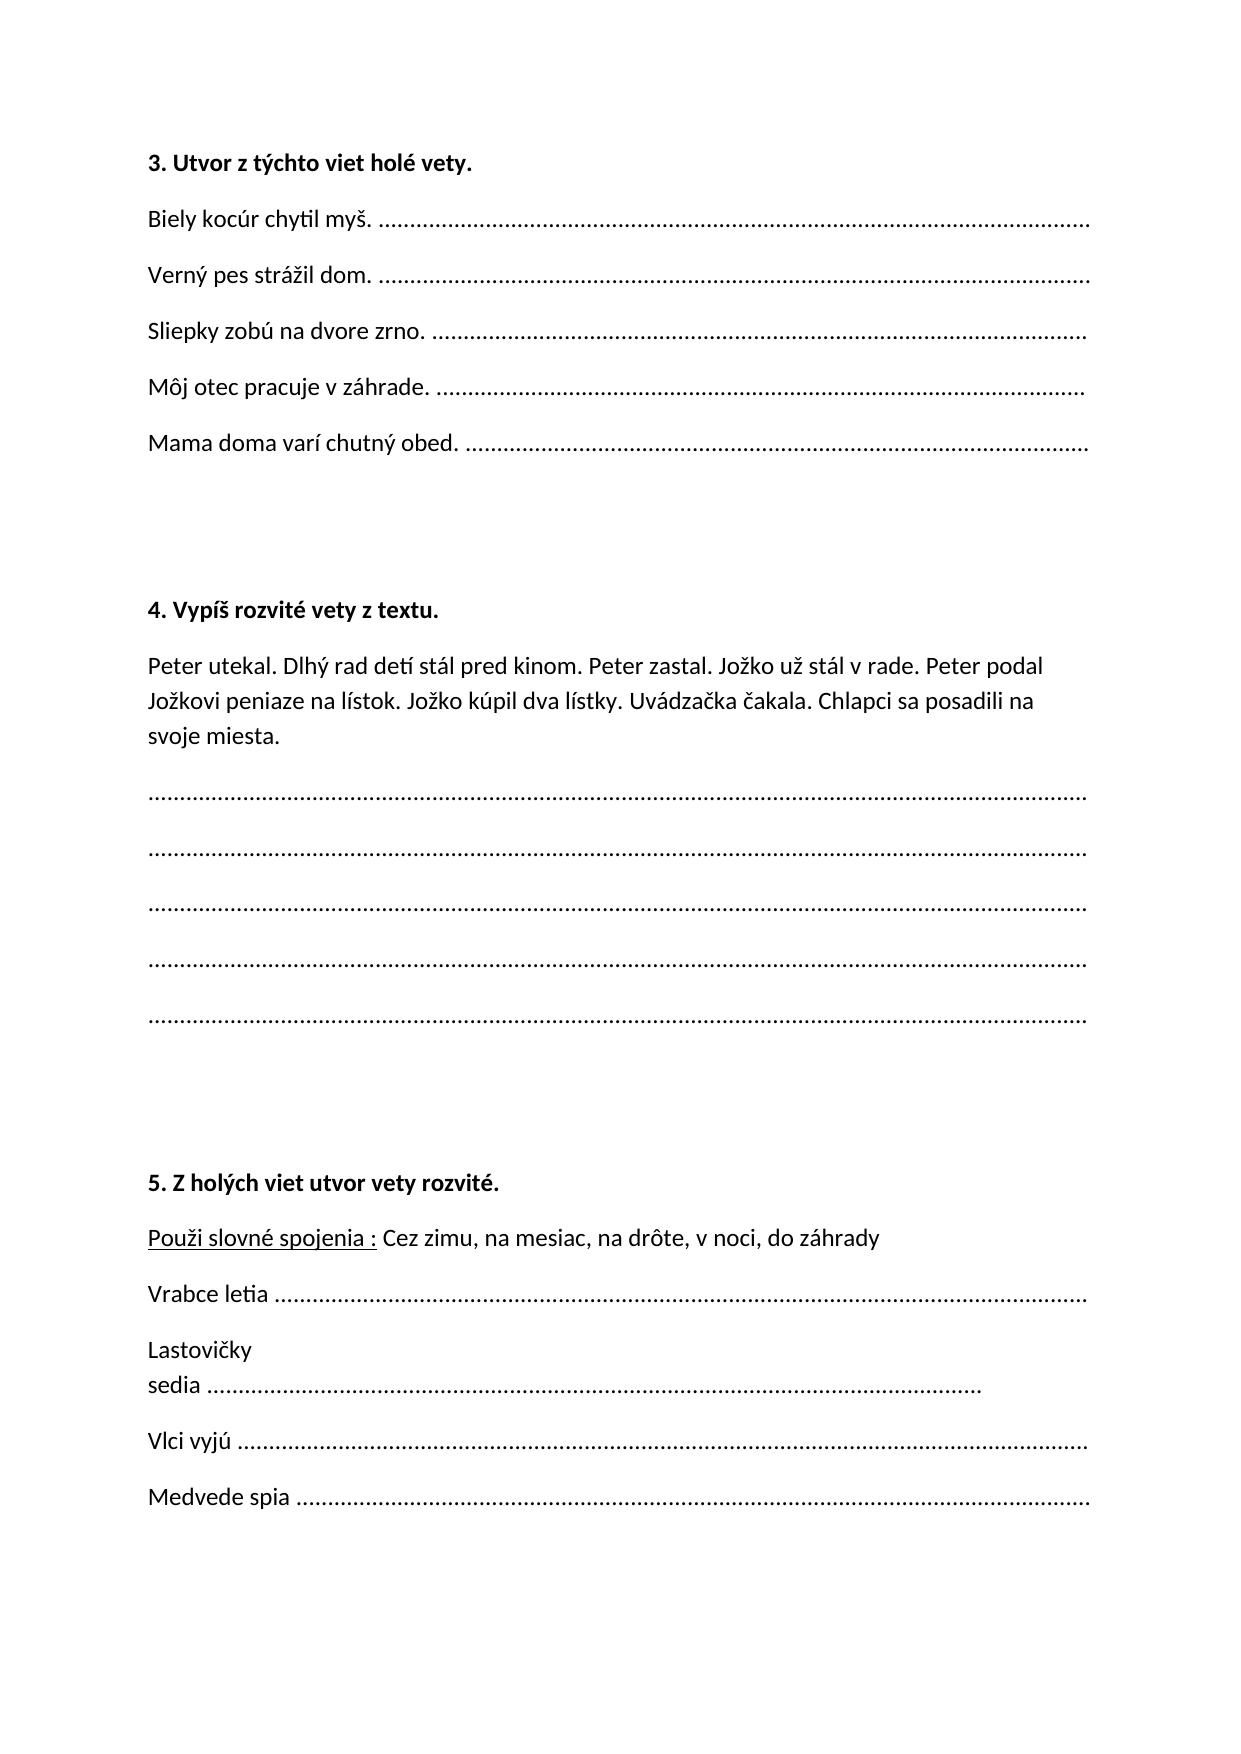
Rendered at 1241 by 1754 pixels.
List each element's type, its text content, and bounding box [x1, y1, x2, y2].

text ..................................................................................................................................................... [148, 943, 1093, 974]
text Verný pes strážil dom. ................................................................................................................. [148, 259, 1093, 290]
text ..................................................................................................................................................... [148, 999, 1093, 1030]
text Vrabce letia ................................................................................................................................. [148, 1278, 1093, 1309]
text Peter utekal. Dlhý rad detí stál pred kinom. Peter zastal. Jožko už stál v rade. Peter podal Jožkovi peniaze na lístok. Jožko kúpil dva lístky. Uvádzačka čakala. Chlapci sa posadili na svoje miesta. [148, 650, 1093, 751]
text Vlci vyjú ....................................................................................................................................... [148, 1425, 1093, 1456]
text ..................................................................................................................................................... [148, 888, 1093, 918]
text Medvede spia .............................................................................................................................. [148, 1481, 1093, 1511]
text Mama doma varí chutný obed. ................................................................................................... [148, 427, 1093, 457]
text Lastovičky sedia ........................................................................................................................... [148, 1334, 1093, 1400]
text 4. Vypíš rozvité vety z textu. [148, 594, 1093, 625]
text 3. Utvor z týchto viet holé vety. [148, 148, 1093, 178]
text Použi slovné spojenia : Cez zimu, na mesiac, na drôte, v noci, do záhrady [148, 1223, 1093, 1253]
text ..................................................................................................................................................... [148, 832, 1093, 862]
text Môj otec pracuje v záhrade. ....................................................................................................... [148, 371, 1093, 401]
text 5. Z holých viet utvor vety rozvité. [148, 1167, 1093, 1197]
text Biely kocúr chytil myš. ................................................................................................................. [148, 203, 1093, 234]
text Sliepky zobú na dvore zrno. ........................................................................................................ [148, 315, 1093, 346]
text ..................................................................................................................................................... [148, 776, 1093, 806]
